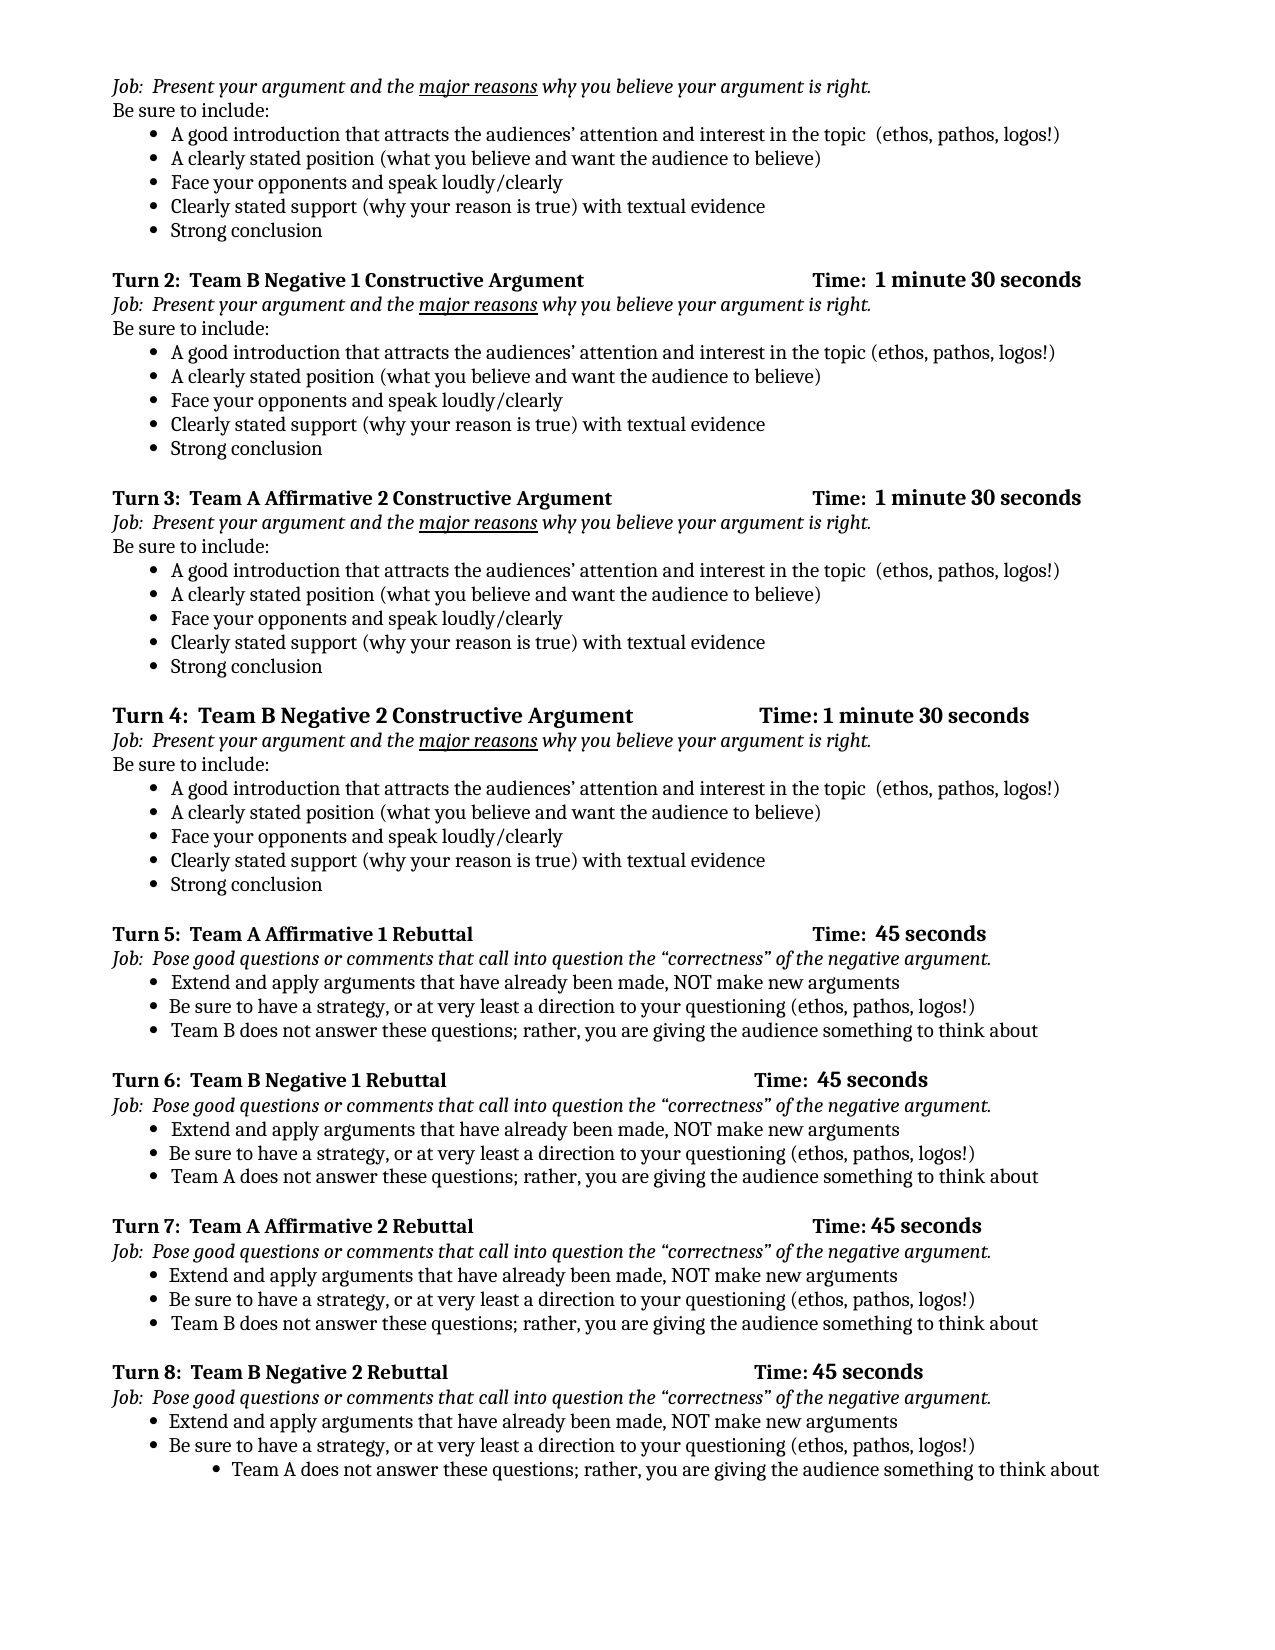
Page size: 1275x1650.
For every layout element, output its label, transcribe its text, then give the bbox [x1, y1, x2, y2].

list A good introduction that attracts the audiences’ attention and interest in the topic (ethos, pathos, logos!) [150, 777, 1162, 801]
text Job: Present your argument and the major reasons why you believe your argument is right. [112, 511, 1162, 535]
text Turn 8: Team B Negative 2 Rebuttal Time: 45 seconds [112, 1359, 1162, 1386]
list Team B does not answer these questions; rather, you are giving the audience something to think about [150, 1311, 1162, 1335]
list A clearly stated position (what you believe and want the audience to believe) [150, 365, 1162, 389]
list Clearly stated support (why your reason is true) with textual evidence [150, 413, 1162, 437]
list Team A does not answer these questions; rather, you are giving the audience something to think about [150, 1457, 1162, 1481]
list Extend and apply arguments that have already been made, NOT make new arguments [150, 1409, 1162, 1433]
list Be sure to have a strategy, or at very least a direction to your questioning (ethos, pathos, logos!) [150, 1141, 1162, 1165]
list Strong conclusion [150, 873, 1162, 897]
text Job: Present your argument and the major reasons why you believe your argument is right. [112, 729, 1162, 753]
text Turn 2: Team B Negative 1 Constructive Argument Time: 1 minute 30 seconds [112, 267, 1162, 293]
list Team A does not answer these questions; rather, you are giving the audience something to think about [150, 1165, 1162, 1189]
list Strong conclusion [150, 219, 1162, 243]
text Job: Pose good questions or comments that call into question the “correctness” of the negative argument. [112, 1239, 1162, 1263]
list Extend and apply arguments that have already been made, NOT make new arguments [150, 971, 1162, 995]
list A good introduction that attracts the audiences’ attention and interest in the topic (ethos, pathos, logos!) [150, 341, 1162, 365]
text Job: Present your argument and the major reasons why you believe your argument is right. [112, 75, 1162, 99]
list A clearly stated position (what you believe and want the audience to believe) [150, 147, 1162, 171]
text Be sure to include: [112, 99, 1162, 123]
list Clearly stated support (why your reason is true) with textual evidence [150, 195, 1162, 219]
text Turn 7: Team A Affirmative 2 Rebuttal Time: 45 seconds [112, 1213, 1162, 1239]
list Be sure to have a strategy, or at very least a direction to your questioning (ethos, pathos, logos!) [150, 1287, 1162, 1311]
list Face your opponents and speak loudly/clearly [150, 171, 1162, 195]
text Be sure to include: [112, 317, 1162, 341]
list Face your opponents and speak loudly/clearly [150, 825, 1162, 849]
text Job: Pose good questions or comments that call into question the “correctness” of the negative argument. [112, 947, 1162, 971]
text Job: Pose good questions or comments that call into question the “correctness” of the negative argument. [112, 1093, 1162, 1117]
text Turn 5: Team A Affirmative 1 Rebuttal Time: 45 seconds [112, 921, 1162, 947]
text Job: Pose good questions or comments that call into question the “correctness” of the negative argument. [112, 1386, 1162, 1409]
text Turn 4: Team B Negative 2 Constructive Argument Time: 1 minute 30 seconds [112, 703, 1162, 729]
text Turn 6: Team B Negative 1 Rebuttal Time: 45 seconds [112, 1067, 1162, 1093]
list Clearly stated support (why your reason is true) with textual evidence [150, 849, 1162, 873]
list Extend and apply arguments that have already been made, NOT make new arguments [150, 1263, 1162, 1287]
list Strong conclusion [150, 655, 1162, 679]
text Job: Present your argument and the major reasons why you believe your argument is right. [112, 293, 1162, 317]
list Be sure to have a strategy, or at very least a direction to your questioning (ethos, pathos, logos!) [150, 1433, 1162, 1457]
list Be sure to have a strategy, or at very least a direction to your questioning (ethos, pathos, logos!) [150, 995, 1162, 1019]
list A good introduction that attracts the audiences’ attention and interest in the topic (ethos, pathos, logos!) [150, 123, 1162, 147]
list A good introduction that attracts the audiences’ attention and interest in the topic (ethos, pathos, logos!) [150, 559, 1162, 583]
text Be sure to include: [112, 753, 1162, 777]
text Turn 3: Team A Affirmative 2 Constructive Argument Time: 1 minute 30 seconds [112, 485, 1162, 511]
list Face your opponents and speak loudly/clearly [150, 607, 1162, 631]
list Face your opponents and speak loudly/clearly [150, 389, 1162, 413]
list A clearly stated position (what you believe and want the audience to believe) [150, 583, 1162, 607]
list Team B does not answer these questions; rather, you are giving the audience something to think about [150, 1019, 1162, 1043]
list Clearly stated support (why your reason is true) with textual evidence [150, 631, 1162, 655]
text Be sure to include: [112, 535, 1162, 559]
list Strong conclusion [150, 437, 1162, 461]
list Extend and apply arguments that have already been made, NOT make new arguments [150, 1117, 1162, 1141]
list A clearly stated position (what you believe and want the audience to believe) [150, 801, 1162, 825]
